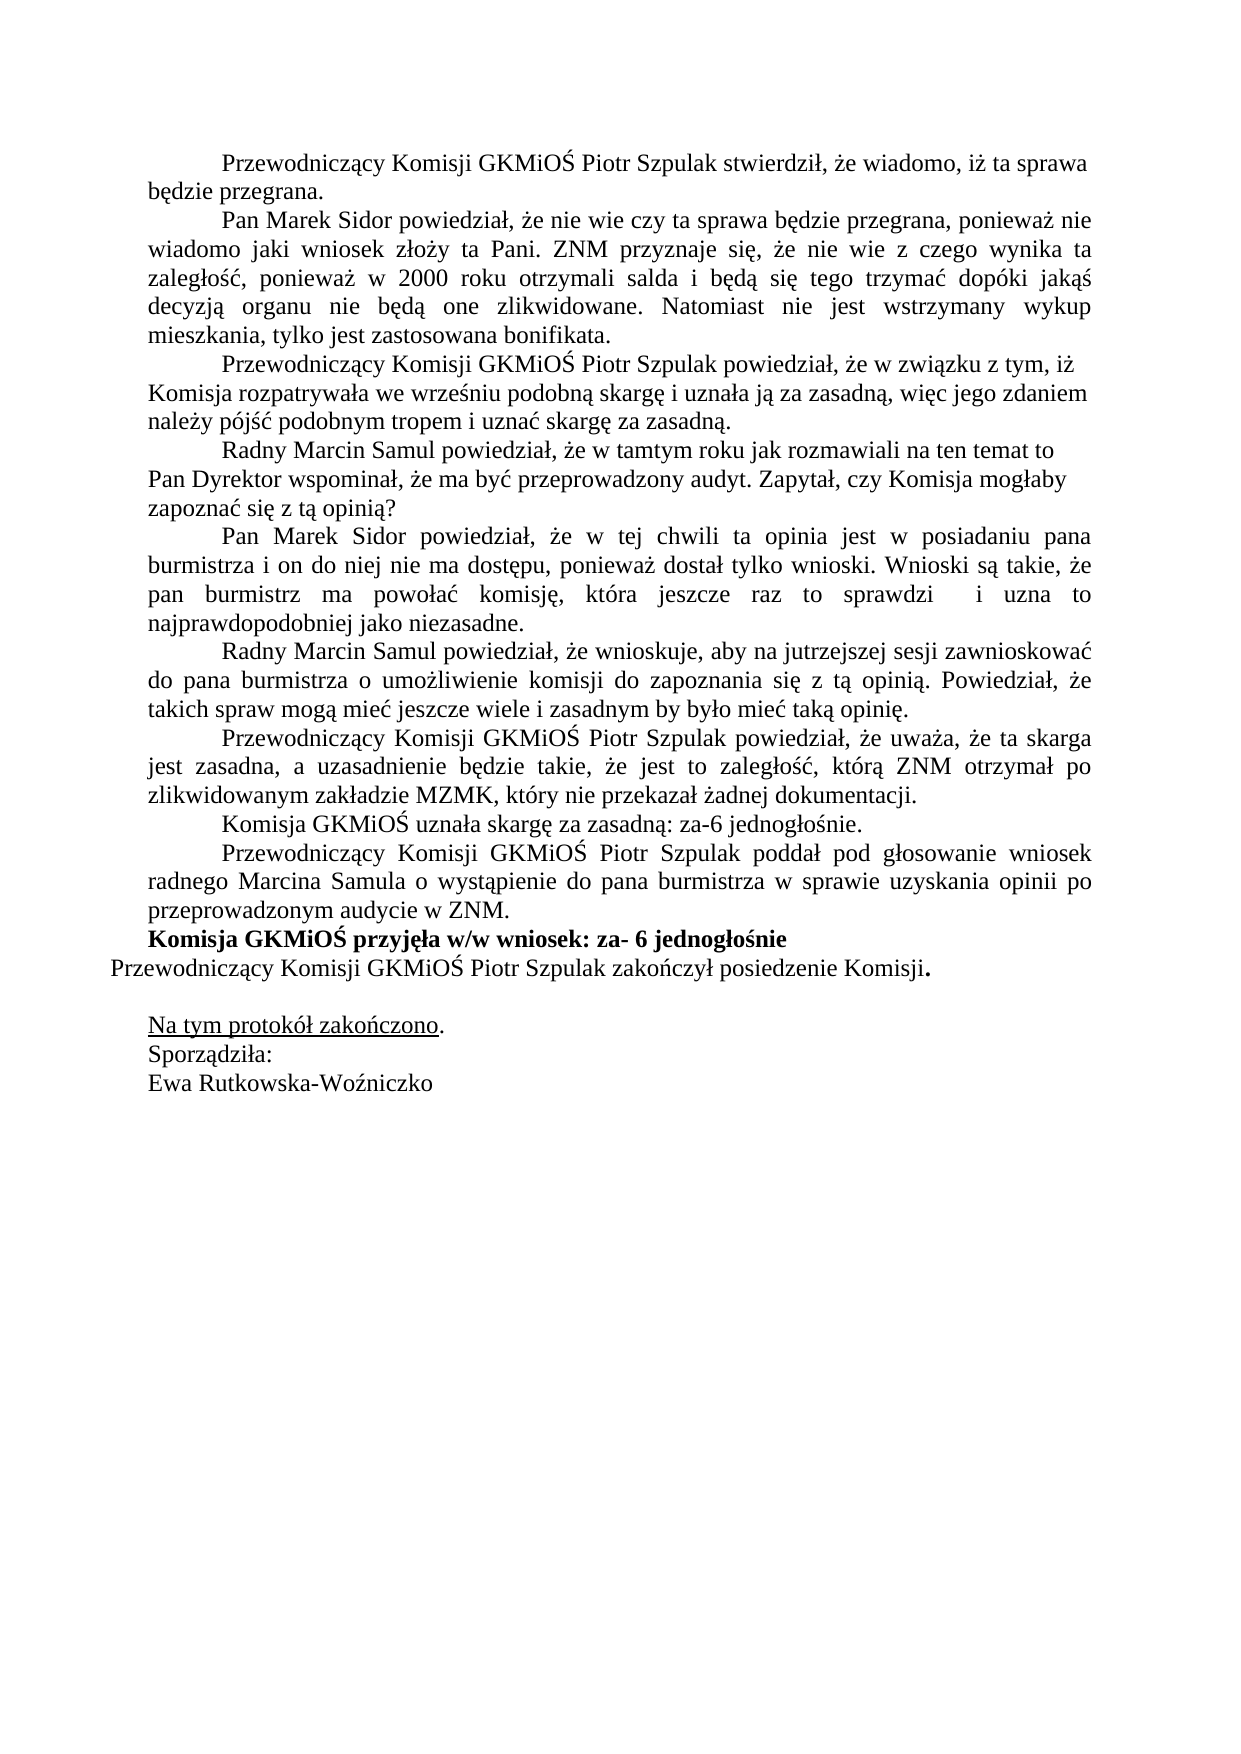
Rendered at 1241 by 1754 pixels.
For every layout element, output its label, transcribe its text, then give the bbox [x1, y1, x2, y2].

text Sporządziła: [148, 1039, 1093, 1068]
text Ewa Rutkowska-Woźniczko [148, 1068, 1093, 1096]
text Radny Marcin Samul powiedział, że wnioskuje, aby na jutrzejszej sesji zawnioskować do pana burmistrza o umożliwienie komisji do zapoznania się z tą opinią. Powiedział, że takich spraw mogą mieć jeszcze wiele i zasadnym by było mieć taką opinię. [148, 636, 1093, 723]
text Komisja GKMiOŚ przyjęła w/w wniosek: za- 6 jednogłośnie [148, 924, 1093, 953]
text Przewodniczący Komisji GKMiOŚ Piotr Szpulak powiedział, że uważa, że ta skarga jest zasadna, a uzasadnienie będzie takie, że jest to zaległość, którą ZNM otrzymał po zlikwidowanym zakładzie MZMK, który nie przekazał żadnej dokumentacji. [148, 723, 1093, 809]
text Przewodniczący Komisji GKMiOŚ Piotr Szpulak stwierdził, że wiadomo, iż ta sprawa będzie przegrana. [148, 148, 1093, 205]
text Przewodniczący Komisji GKMiOŚ Piotr Szpulak poddał pod głosowanie wniosek radnego Marcina Samula o wystąpienie do pana burmistrza w sprawie uzyskania opinii po przeprowadzonym audycie w ZNM. [148, 838, 1093, 924]
text Przewodniczący Komisji GKMiOŚ Piotr Szpulak powiedział, że w związku z tym, iż Komisja rozpatrywała we wrześniu podobną skargę i uznała ją za zasadną, więc jego zdaniem należy pójść podobnym tropem i uznać skargę za zasadną. [148, 349, 1093, 435]
text Pan Marek Sidor powiedział, że nie wie czy ta sprawa będzie przegrana, ponieważ nie wiadomo jaki wniosek złoży ta Pani. ZNM przyznaje się, że nie wie z czego wynika ta zaległość, ponieważ w 2000 roku otrzymali salda i będą się tego trzymać dopóki jakąś decyzją organu nie będą one zlikwidowane. Natomiast nie jest wstrzymany wykup mieszkania, tylko jest zastosowana bonifikata. [148, 205, 1093, 349]
text Komisja GKMiOŚ uznała skargę za zasadną: za-6 jednogłośnie. [148, 809, 1093, 838]
text Pan Marek Sidor powiedział, że w tej chwili ta opinia jest w posiadaniu pana burmistrza i on do niej nie ma dostępu, ponieważ dostał tylko wnioski. Wnioski są takie, że pan burmistrz ma powołać komisję, która jeszcze raz to sprawdzi i uzna to najprawdopodobniej jako niezasadne. [148, 521, 1093, 636]
text Przewodniczący Komisji GKMiOŚ Piotr Szpulak zakończył posiedzenie Komisji. [110, 953, 1093, 981]
text Radny Marcin Samul powiedział, że w tamtym roku jak rozmawiali na ten temat to Pan Dyrektor wspominał, że ma być przeprowadzony audyt. Zapytał, czy Komisja mogłaby zapoznać się z tą opinią? [148, 435, 1093, 521]
text Na tym protokół zakończono. [148, 1010, 1093, 1039]
